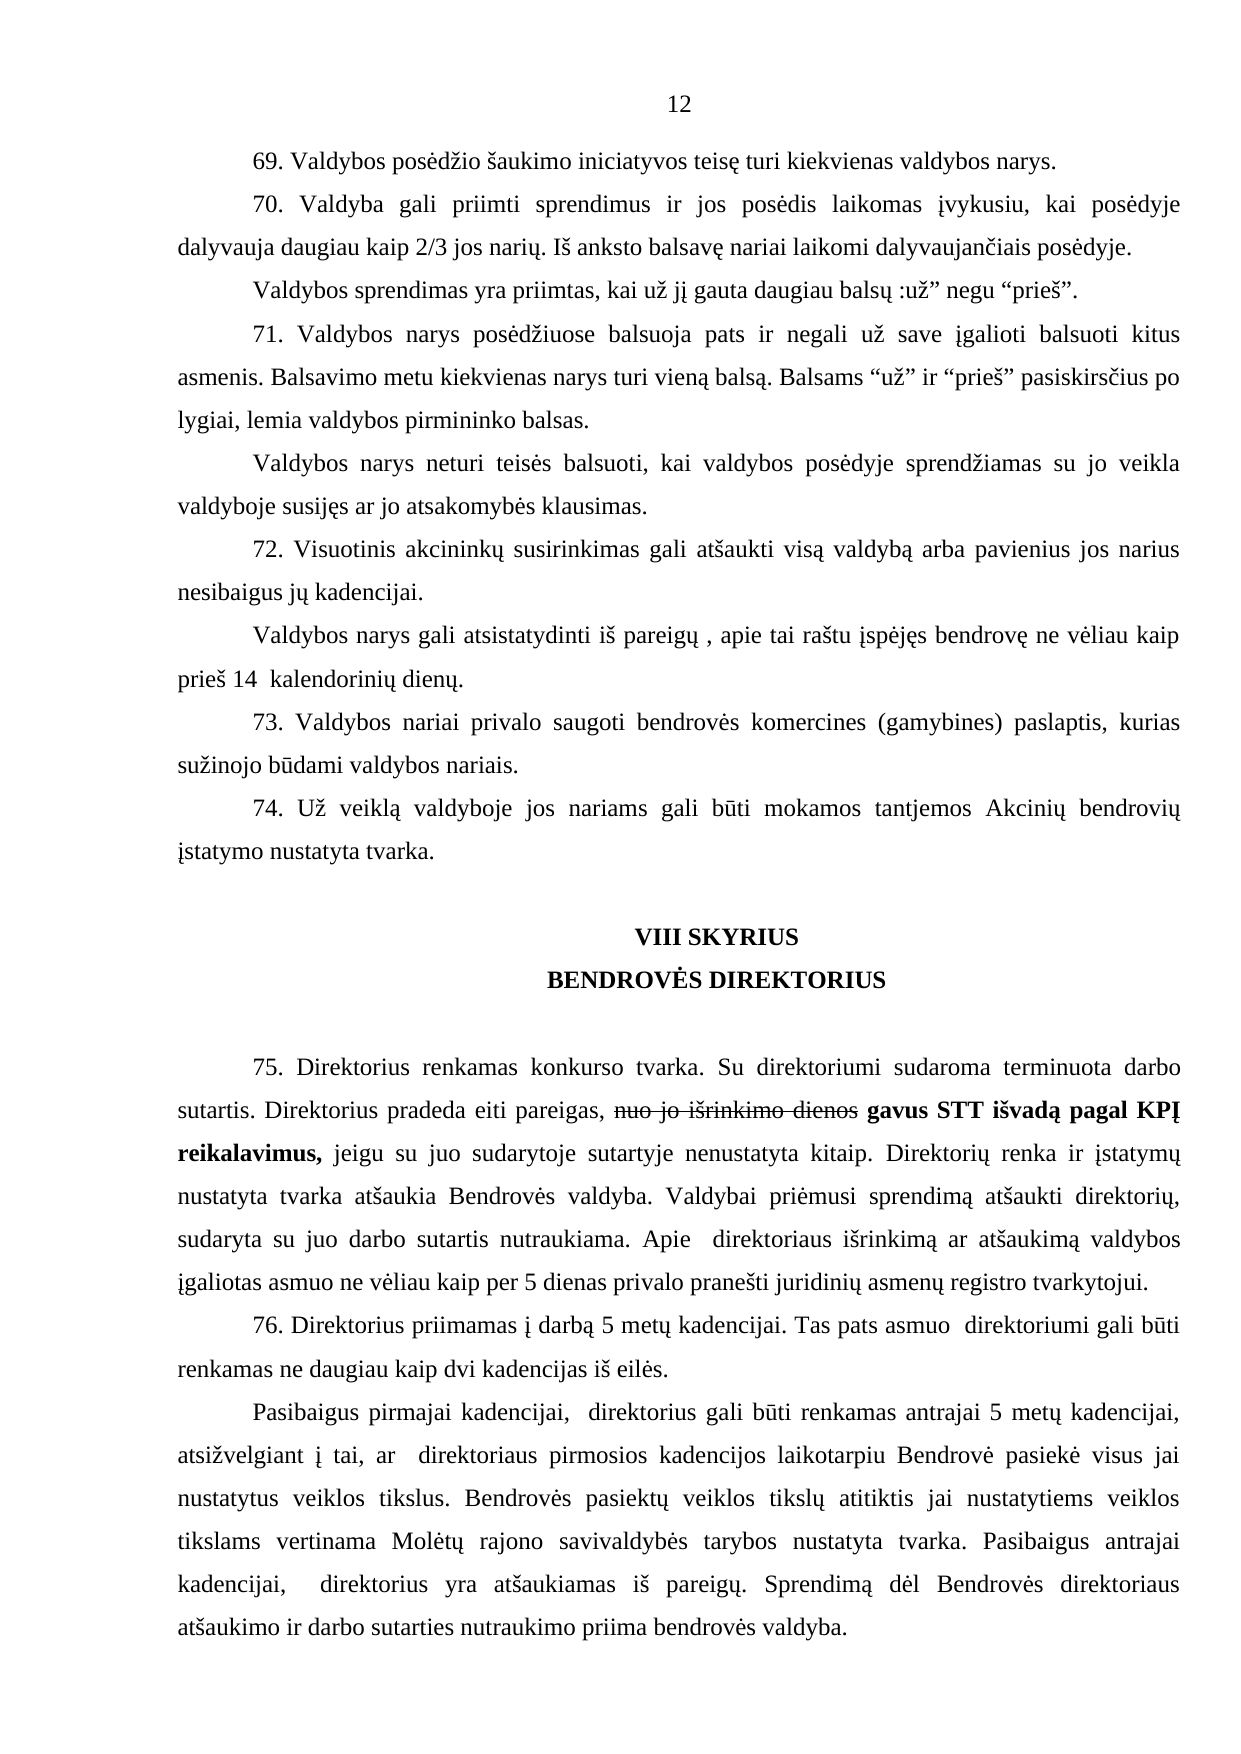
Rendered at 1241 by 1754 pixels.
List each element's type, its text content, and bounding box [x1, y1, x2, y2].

text 75. Direktorius renkamas konkurso tvarka. Su direktoriumi sudaroma terminuota darbo sutartis. Direktorius pradeda eiti pareigas, nuo jo išrinkimo dienos gavus STT išvadą pagal KPĮ reikalavimus, jeigu su juo sudarytoje sutartyje nenustatyta kitaip. Direktorių renka ir įstatymų nustatyta tvarka atšaukia Bendrovės valdyba. Valdybai priėmusi sprendimą atšaukti direktorių, sudaryta su juo darbo sutartis nutraukiama. Apie direktoriaus išrinkimą ar atšaukimą valdybos įgaliotas asmuo ne vėliau kaip per 5 dienas privalo pranešti juridinių asmenų registro tvarkytojui. [177, 1052, 1181, 1296]
text 70. Valdyba gali priimti sprendimus ir jos posėdis laikomas įvykusiu, kai posėdyje dalyvauja daugiau kaip 2/3 jos narių. Iš anksto balsavę nariai laikomi dalyvaujančiais posėdyje. [177, 189, 1181, 261]
text 69. Valdybos posėdžio šaukimo iniciatyvos teisę turi kiekvienas valdybos narys. [177, 146, 1181, 175]
text Valdybos sprendimas yra priimtas, kai už jį gauta daugiau balsų :už” negu “prieš”. [177, 276, 1181, 304]
text 76. Direktorius priimamas į darbą 5 metų kadencijai. Tas pats asmuo direktoriumi gali būti renkamas ne daugiau kaip dvi kadencijas iš eilės. [177, 1311, 1181, 1382]
text 72. Visuotinis akcininkų susirinkimas gali atšaukti visą valdybą arba pavienius jos narius nesibaigus jų kadencijai. [177, 534, 1181, 606]
text Valdybos narys neturi teisės balsuoti, kai valdybos posėdyje sprendžiamas su jo veikla valdyboje susijęs ar jo atsakomybės klausimas. [177, 448, 1181, 520]
text Pasibaigus pirmajai kadencijai, direktorius gali būti renkamas antrajai 5 metų kadencijai, atsižvelgiant į tai, ar direktoriaus pirmosios kadencijos laikotarpiu Bendrovė pasiekė visus jai nustatytus veiklos tikslus. Bendrovės pasiektų veiklos tikslų atitiktis jai nustatytiems veiklos tikslams vertinama Molėtų rajono savivaldybės tarybos nustatyta tvarka. Pasibaigus antrajai kadencijai, direktorius yra atšaukiamas iš pareigų. Sprendimą dėl Bendrovės direktoriaus atšaukimo ir darbo sutarties nutraukimo priima bendrovės valdyba. [177, 1397, 1181, 1641]
text VIII SKYRIUS [177, 922, 1181, 951]
text 73. Valdybos nariai privalo saugoti bendrovės komercines (gamybines) paslaptis, kurias sužinojo būdami valdybos nariais. [177, 707, 1181, 779]
text BENDROVĖS DIREKTORIUS [177, 966, 1181, 994]
text Valdybos narys gali atsistatydinti iš pareigų , apie tai raštu įspėjęs bendrovę ne vėliau kaip prieš 14 kalendorinių dienų. [177, 621, 1181, 692]
text 74. Už veiklą valdyboje jos nariams gali būti mokamos tantjemos Akcinių bendrovių įstatymo nustatyta tvarka. [177, 793, 1181, 865]
text 71. Valdybos narys posėdžiuose balsuoja pats ir negali už save įgalioti balsuoti kitus asmenis. Balsavimo metu kiekvienas narys turi vieną balsą. Balsams “už” ir “prieš” pasiskirsčius po lygiai, lemia valdybos pirmininko balsas. [177, 319, 1181, 434]
